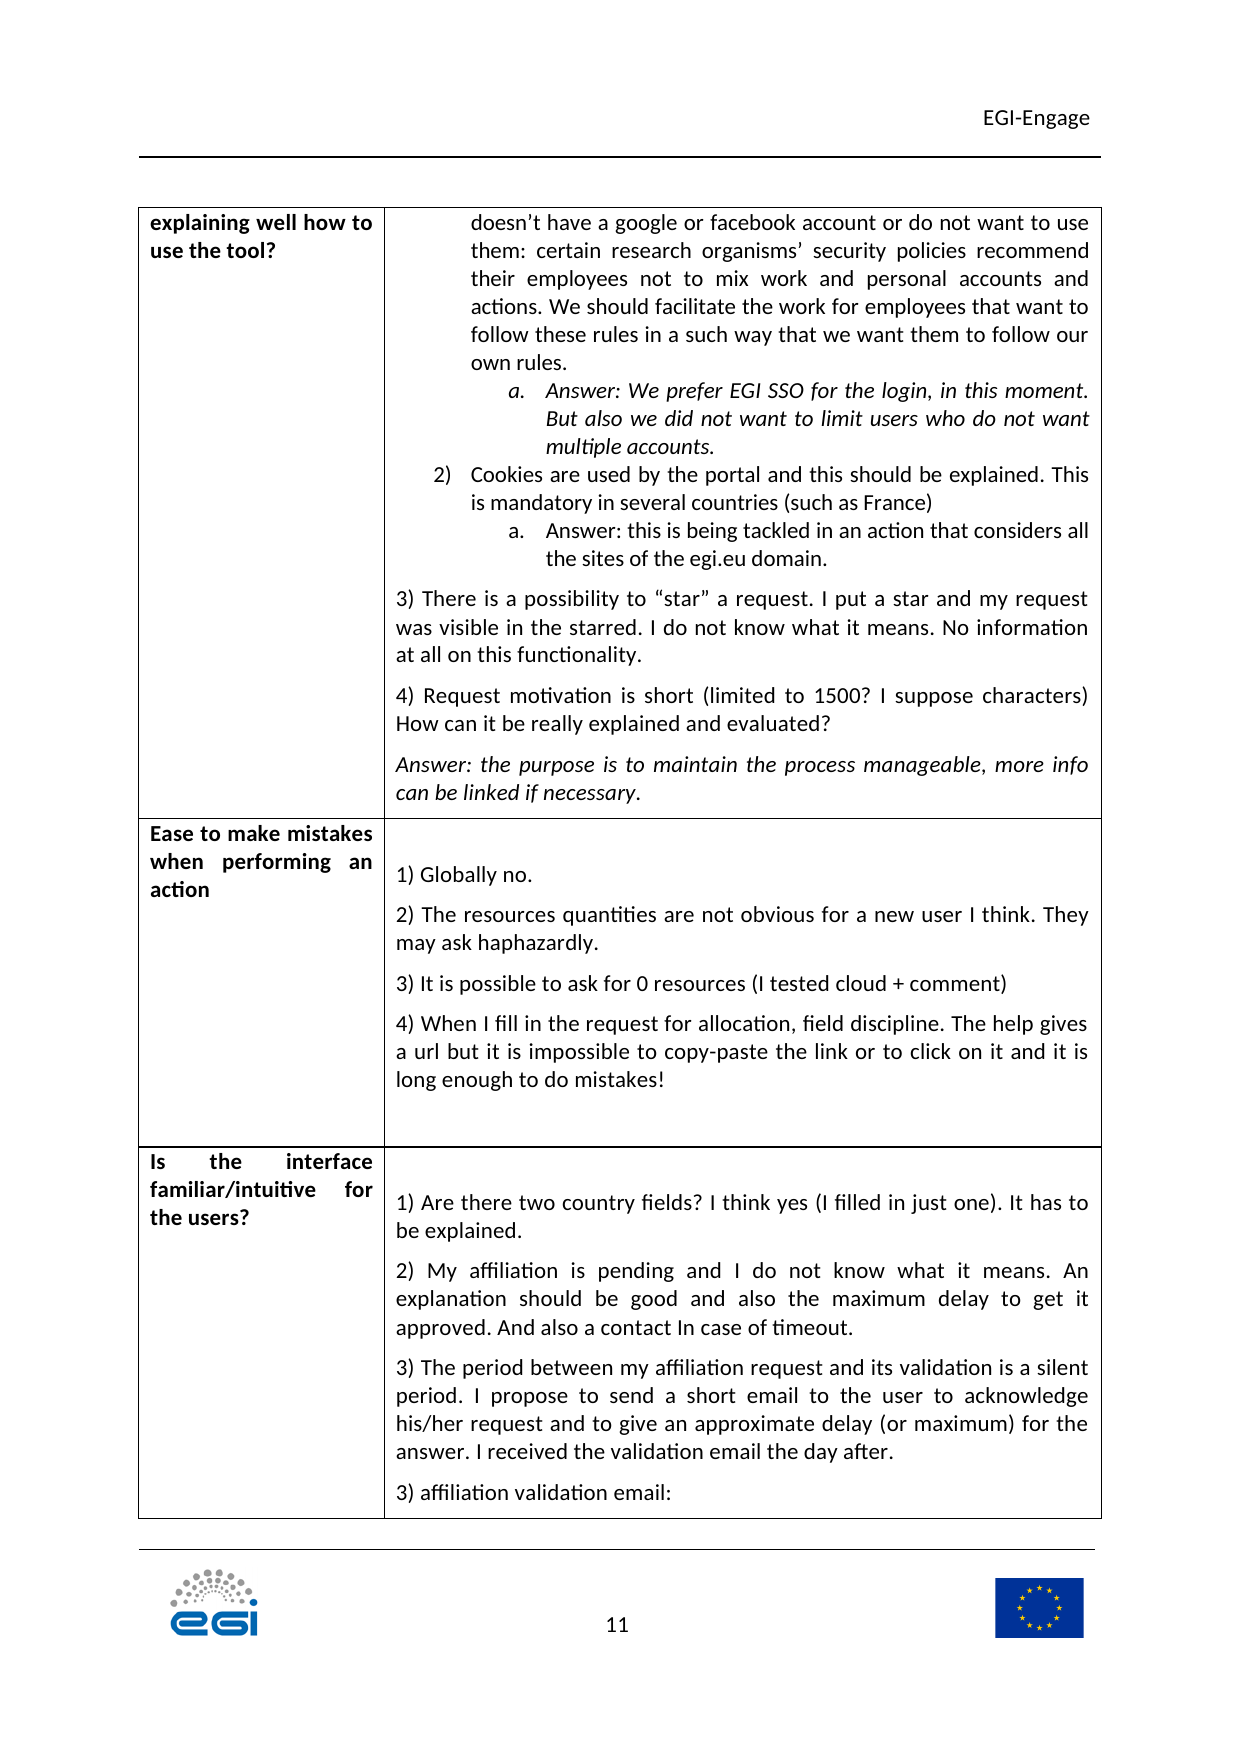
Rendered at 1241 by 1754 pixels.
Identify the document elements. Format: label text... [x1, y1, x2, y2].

table_cell Is the interface familiar/intuitive for the users? [139, 1148, 384, 1518]
picture [995, 1578, 1084, 1638]
table_cell 1) Globally no. 2) The resources quantities are not obvious for a new user I think. They may ask haphazardly. 3) It is possible to ask for 0 resources (I tested cloud + comment) 4) When I fill in the request for allocation, field discipline. The help gives a url but it is impossible to copy-paste the link or to click on it and it is long enough to do mistakes! [385, 819, 1101, 1146]
table_cell Ease to make mistakes when performing an action [139, 819, 384, 1146]
table_cell Is the help section explaining well how to use the tool? [139, 208, 384, 818]
picture [150, 1567, 276, 1638]
